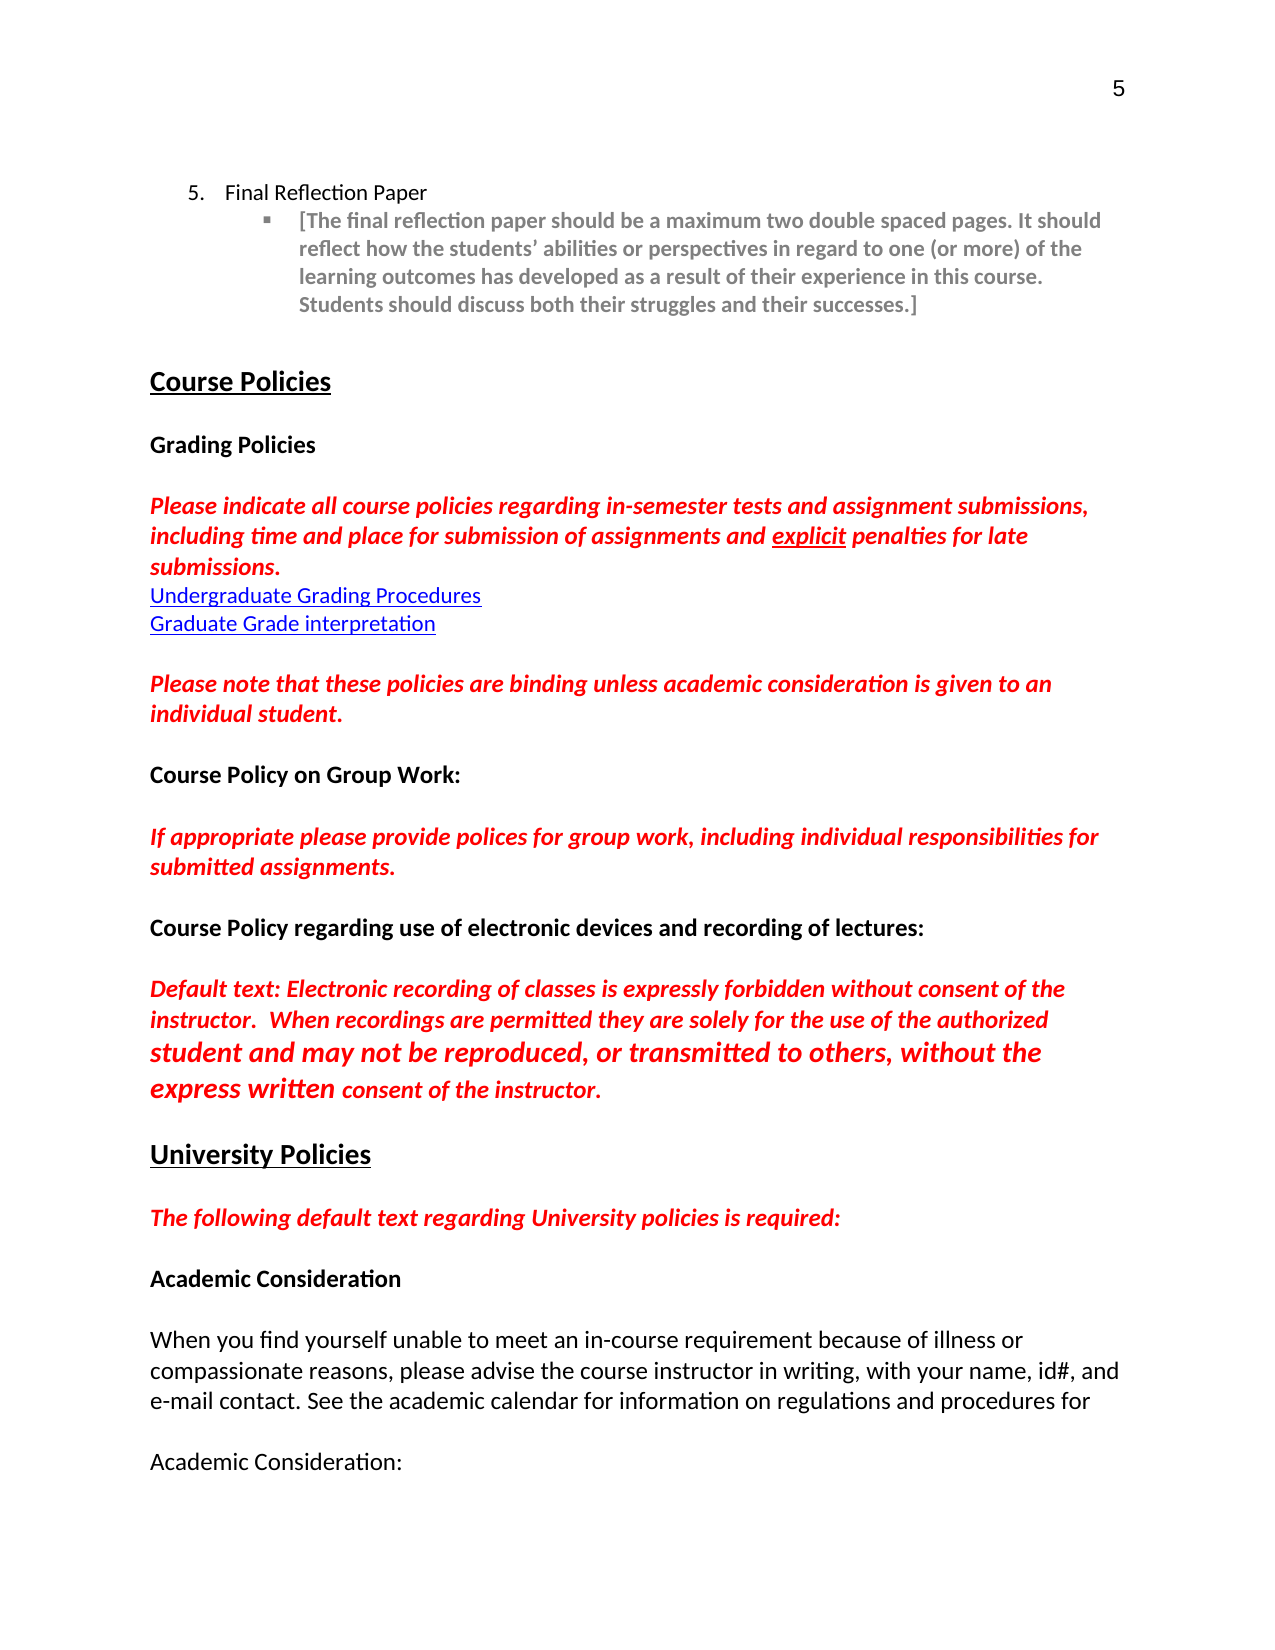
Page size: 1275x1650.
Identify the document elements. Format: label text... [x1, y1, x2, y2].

text Grading Policies [150, 429, 1125, 459]
list Final Reflection Paper [187, 178, 1125, 206]
list [The final reflection paper should be a maximum two double spaced pages. It should reflect how the students’ abilities or perspectives in regard to one (or more) of the learning outcomes has developed as a result of their experience in this course. Students should discuss both their struggles and their successes.] [262, 206, 1125, 318]
text Course Policies [150, 363, 1125, 398]
text Default text: Electronic recording of classes is expressly forbidden without consent of the instructor. When recordings are permitted they are solely for the use of the authorized student and may not be reproduced, or transmitted to others, without the express written consent of the instructor. [150, 973, 1125, 1106]
text When you find yourself unable to meet an in-course requirement because of illness or compassionate reasons, please advise the course instructor in writing, with your name, id#, and e-mail contact. See the academic calendar for information on regulations and procedures for [150, 1324, 1125, 1416]
text University Policies [150, 1136, 1125, 1172]
text Academic Consideration [150, 1263, 1125, 1294]
text Please indicate all course policies regarding in-semester tests and assignment submissions, including time and place for submission of assignments and explicit penalties for late submissions. [150, 490, 1125, 582]
text Undergraduate Grading Procedures [150, 582, 1125, 609]
text The following default text regarding University policies is required: [150, 1202, 1125, 1233]
text Please note that these policies are binding unless academic consideration is given to an individual student. [150, 668, 1125, 729]
text Graduate Grade interpretation [150, 609, 1125, 638]
text Course Policy regarding use of electronic devices and recording of lectures: [150, 912, 1125, 943]
text Course Policy on Group Work: [150, 760, 1125, 790]
text Academic Consideration: [150, 1446, 1125, 1477]
text If appropriate please provide polices for group work, including individual responsibilities for submitted assignments. [150, 821, 1125, 882]
